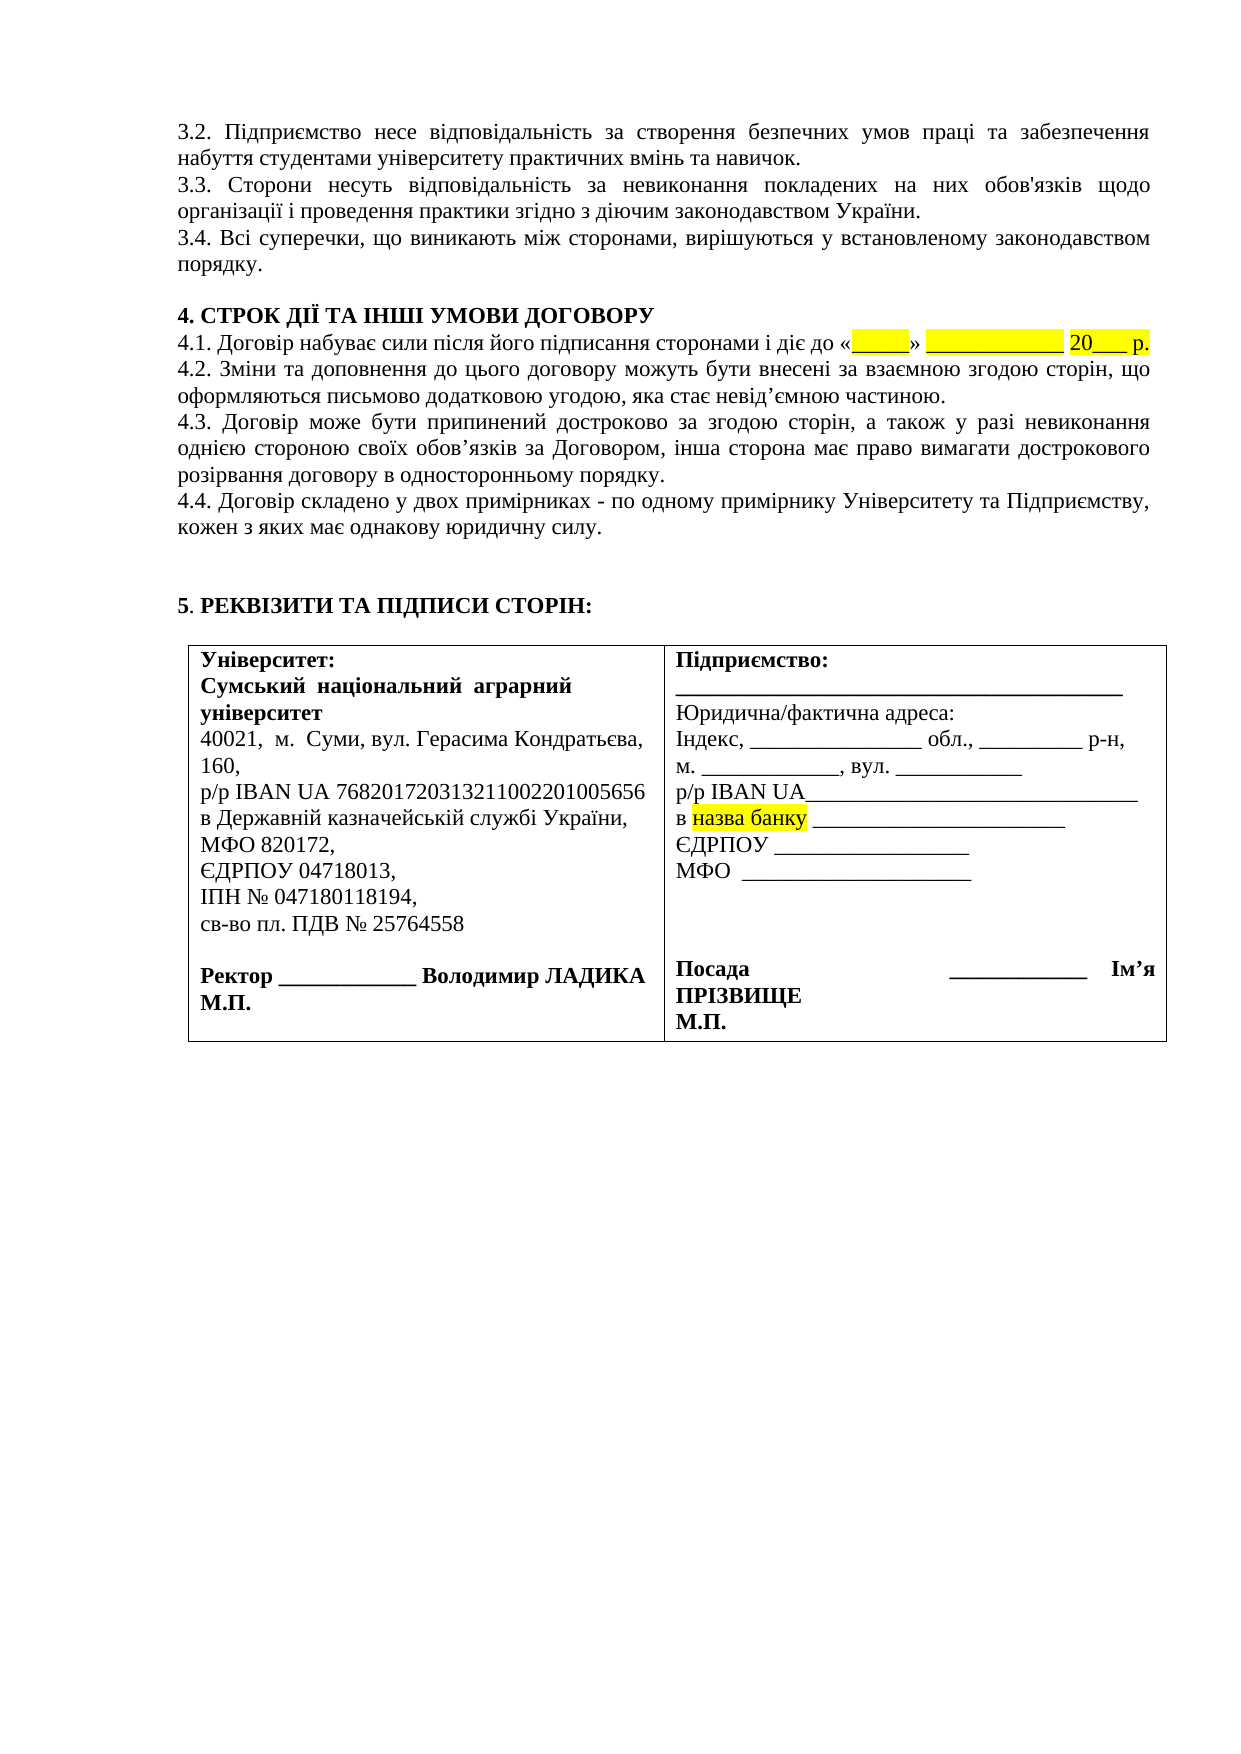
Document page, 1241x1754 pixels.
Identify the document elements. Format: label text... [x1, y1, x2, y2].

table_header Підприємство: _______________________________________ Юридична/фактична адреса: Індекс, _______________ обл., _________ р-н, м. ____________, вул. ___________ р/р IBAN UA_____________________________ в назва банку ______________________ ЄДРПОУ _________________ МФО ____________________ Посада ____________ Ім’я ПРІЗВИЩЕ М.П. [665, 646, 1166, 1041]
text 3.3. Сторони несуть відповідальність за невиконання покладених на них обов'язків щодо організації і проведення практики згідно з діючим законодавством України. [177, 171, 1152, 223]
text 4.3. Договір може бути припинений достроково за згодою сторін, а також у разі невиконання однією стороною своїх обов’язків за Договором, інша сторона має право вимагати дострокового розірвання договору в односторонньому порядку. [177, 408, 1152, 487]
text 5. РЕКВІЗИТИ ТА ПІДПИСИ СТОРІН: [177, 592, 1152, 619]
text 4.1. Договір набуває сили після його підписання сторонами і діє до «_____» ____________ 20___ р. [177, 329, 852, 355]
table_header Університет: Сумський національний аграрний університет 40021, м. Суми, вул. Герасима Кондратьєва, 160, р/р IBAN UA 768201720313211002201005656 в Державній казначейській службі України, МФО 820172, ЄДРПОУ 04718013, ІПН № 047180118194, св-во пл. ПДВ № 25764558 Ректор ____________ Володимир ЛАДИКА М.П. [189, 646, 664, 1041]
text 4.2. Зміни та доповнення до цього договору можуть бути внесені за взаємною згодою сторін, що оформляються письмово додатковою угодою, яка стає невід’ємною частиною. [177, 355, 1152, 408]
text 4.4. Договір складено у двох примірниках - по одному примірнику Університету та Підприємству, кожен з яких має однакову юридичну силу. [177, 487, 1152, 540]
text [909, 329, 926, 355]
text 4. СТРОК ДІЇ ТА ІНШІ УМОВИ ДОГОВОРУ [177, 303, 1152, 329]
text 3.4. Всі суперечки, що виникають між сторонами, вирішуються у встановленому законодавством порядку. [177, 223, 1152, 276]
text 3.2. Підприємство несе відповідальність за створення безпечних умов праці та забезпечення набуття студентами університету практичних вмінь та навичок. [177, 118, 1152, 171]
